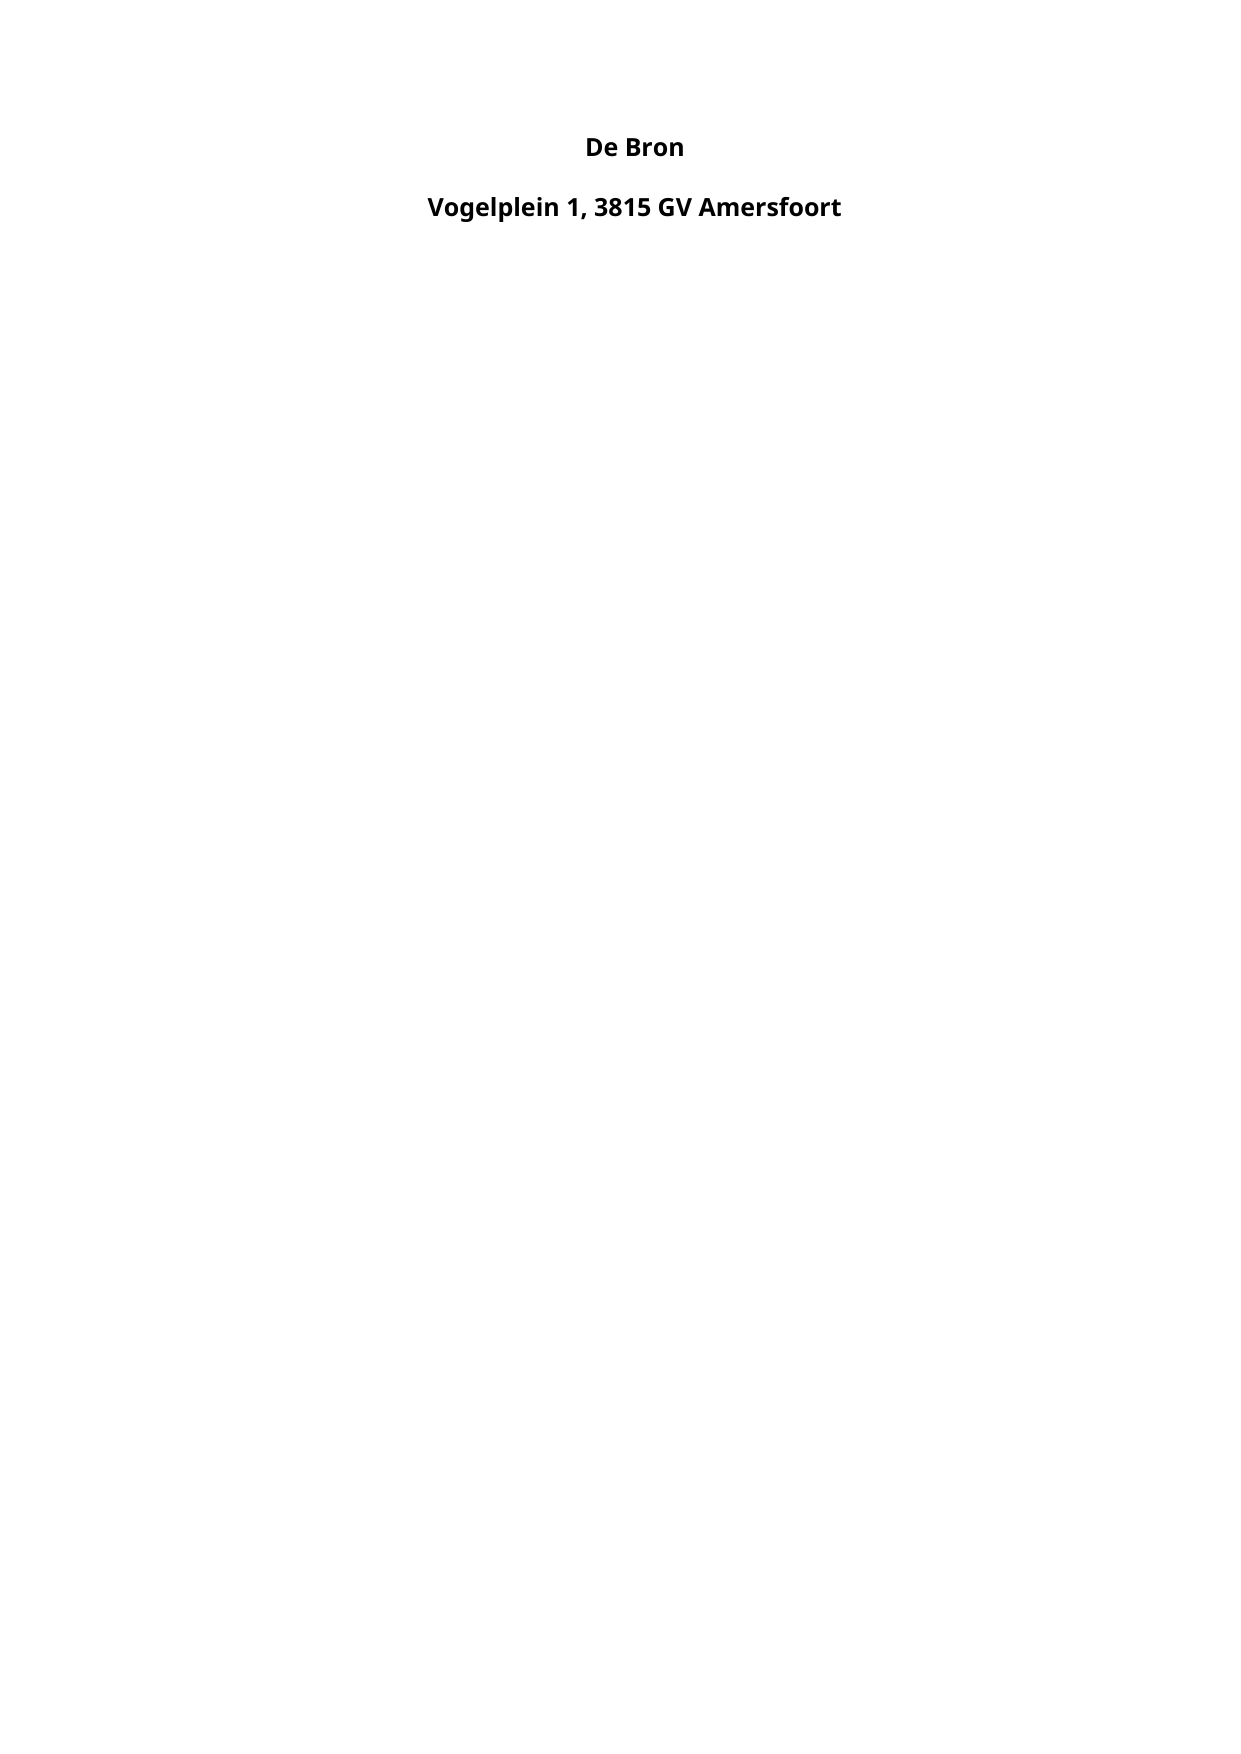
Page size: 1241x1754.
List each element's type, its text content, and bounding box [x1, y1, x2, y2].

text De Bron [73, 130, 1196, 164]
text Vogelplein 1, 3815 GV Amersfoort [73, 190, 1196, 224]
